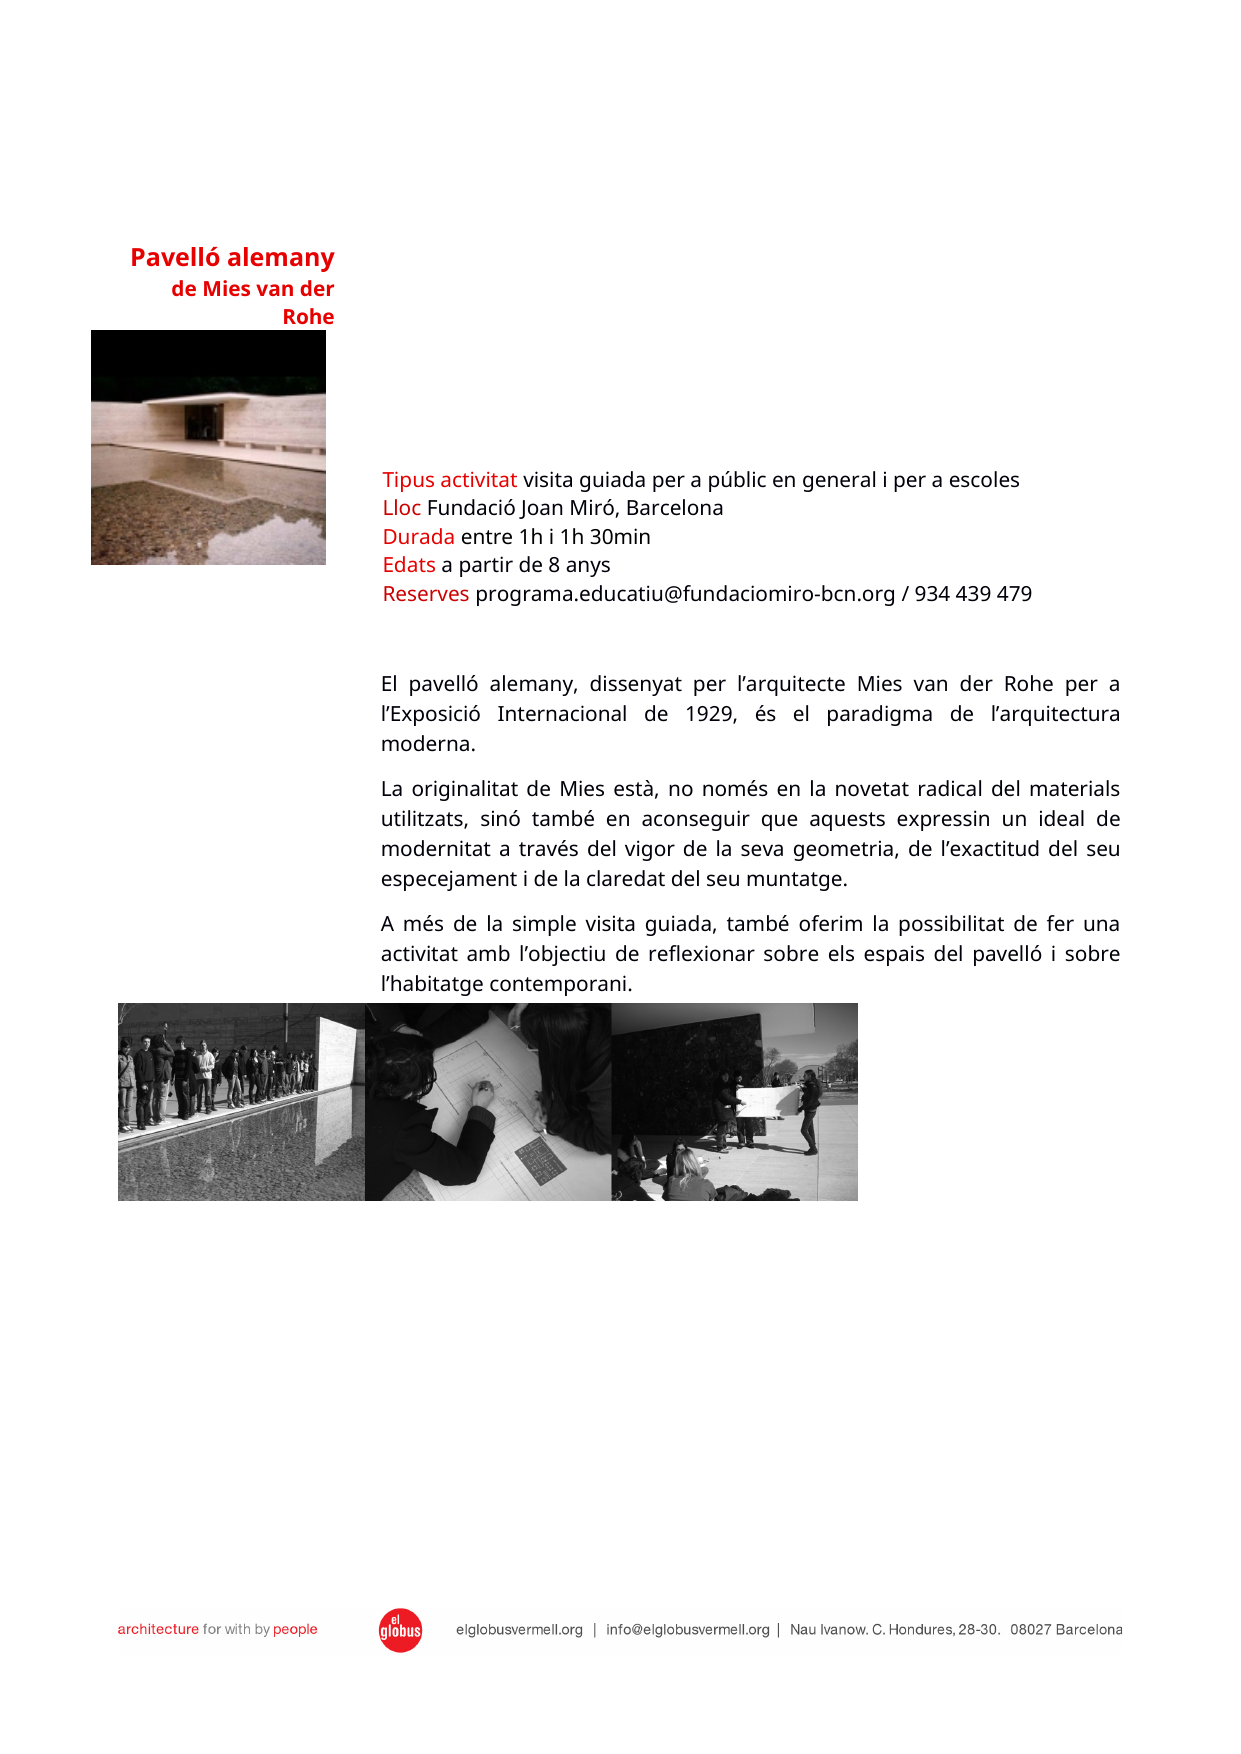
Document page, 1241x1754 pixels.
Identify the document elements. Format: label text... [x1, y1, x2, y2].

table_header Tipus activitat visita guiada per a públic en general i per a escoles Lloc Fundació Joan Miró, Barcelona Durada entre 1h i 1h 30min Edats a partir de 8 anys Reserves programa.educatiu@fundaciomiro-bcn.org / 934 439 479 [371, 331, 1134, 607]
text Pavelló alemany de Mies van der Rohe [118, 239, 334, 330]
text La originalitat de Mies està, no només en la novetat radical del materials utilitzats, sinó també en aconseguir que aquests expressin un ideal de modernitat a través del vigor de la seva geometria, de l’exactitud del seu especejament i de la claredat del seu muntatge. [381, 772, 1122, 892]
text El pavelló alemany, dissenyat per l’arquitecte Mies van der Rohe per a l’Exposició Internacional de 1929, és el paradigma de l’arquitectura moderna. [381, 667, 1122, 757]
picture [91, 330, 326, 565]
picture [118, 1607, 1123, 1654]
table_header [80, 331, 371, 607]
picture [118, 1003, 858, 1201]
text A més de la simple visita guiada, també oferim la possibilitat de fer una activitat amb l’objectiu de reflexionar sobre els espais del pavelló i sobre l’habitatge contemporani. [381, 907, 1122, 997]
